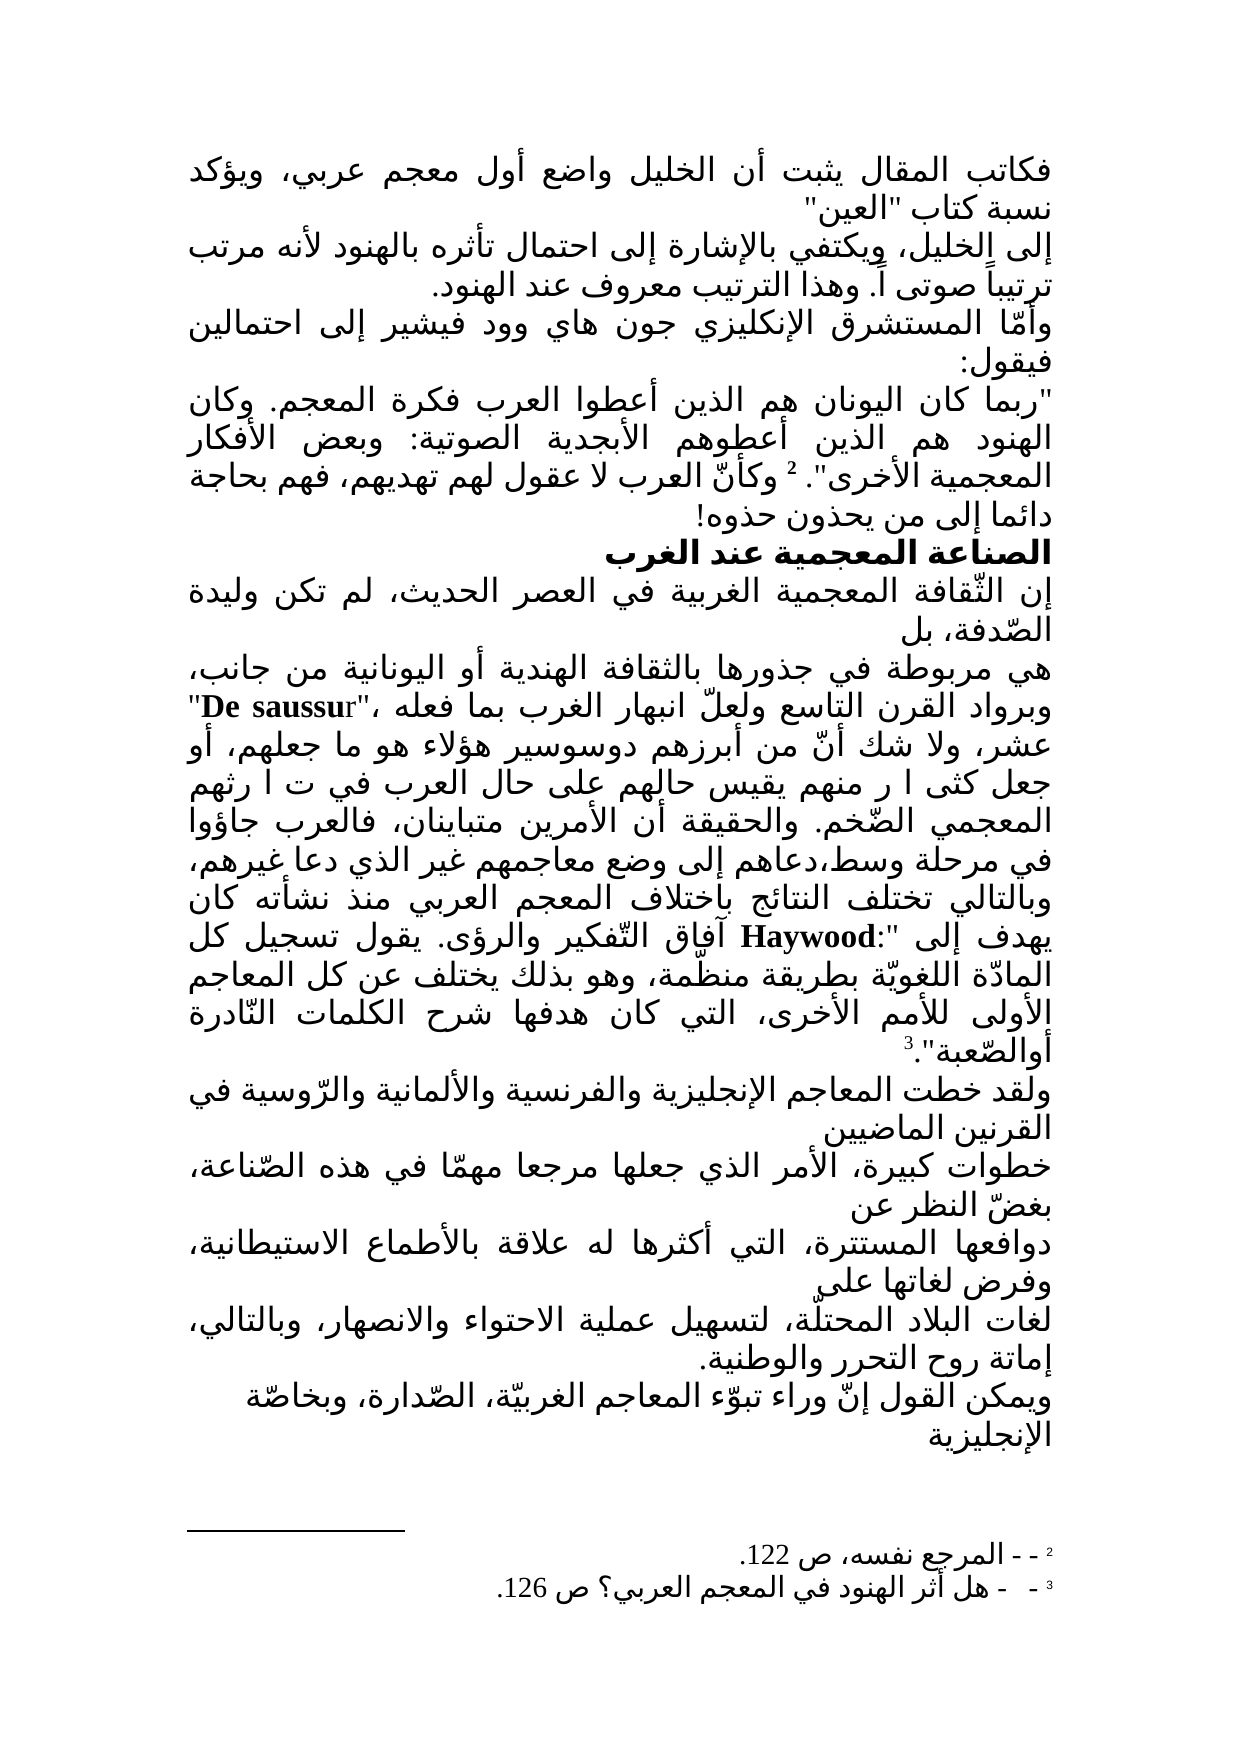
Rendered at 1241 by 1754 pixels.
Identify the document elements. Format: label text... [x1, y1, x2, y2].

text وأمّا المستشرق الإنكلیزي جون هاي وود فیشیر إلى احتمالین فیقول: [187, 303, 1053, 380]
text لغات البلاد المحتلّة، لتسهیل عملیة الاحتواء والانصهار، وبالتالي، إماتة روح التحرر والوطنية. [187, 1300, 1053, 1377]
text "ربما كان الیونان هم الذین أعطوا العرب فكرة المعجم. وكان الهنود هم الذین أعطوهم الأبجدیة الصوتیة: وبعض الأفكار المعجمیة الأخرى". وكأنّ العرب لا عقول لهم تهدیهم، فهم بحاجة دائما إلى من یحذون حذوه! [187, 380, 1053, 533]
text ولقد خطت المعاجم الإنجلیزیة والفرنسیة والألمانیة والرّوسیة في القرنین الماضیین [187, 1070, 1053, 1147]
text خطوات كبیرة، الأمر الذي جعلها مرجعا مهمّا في هذه الصّناعة، بغضّ النظر عن [187, 1147, 1053, 1223]
text الصناعة المعجمیة عند الغرب [187, 533, 1053, 572]
text دوافعها المستترة، التي أكثرها له علاقة بالأطماع الاستیطانیة، وفرض لغاتها على [187, 1223, 1053, 1300]
text هي مربوطة في جذورها بالثقافة الهندیة أو الیونانیة من جانب، وبرواد القرن التاسع ولعلّ انبهار الغرب بما فعله ،"De saussur" عشر، ولا شك أنّ من أبرزهم دوسوسیر هؤلاء هو ما جعلهم، أو جعل كثی ا ر منهم یقیس حالهم على حال العرب في ت ا رثهم المعجمي الضّخم. والحقیقة أن الأمرین متباینان، فالعرب جاؤوا في مرحلة وسط،دعاهم إلى وضع معاجمهم غیر الذي دعا غیرهم، وبالتالي تختلف النتائج باختلاف المعجم العربي منذ نشأته كان یهدف إلى ":Haywood آفاق التّفكیر والرؤى. یقول تسجیل كل المادّة اللغویّة بطریقة منظّمة، وهو بذلك یختلف عن كل المعاجم الأولى للأمم الأخرى، التي كان هدفها شرح الكلمات النّادرة أوالصّعبة". [187, 648, 1053, 1070]
text إلى الخلیل، ویكتفي بالإشارة إلى احتمال تأثره بالهنود لأنه مرتب ترتیباً صوتی اً. وهذا الترتیب معروف عند الهنود. [187, 227, 1053, 303]
text ویمكن القول إنّ وراء تبوّء المعاجم الغربیّة، الصّدارة، وبخاصّة الإنجلیزیة [187, 1377, 1053, 1453]
text فكاتب المقال یثبت أن الخلیل واضع أول معجم عربي، ویؤكد نسبة كتاب "العین" [187, 150, 1053, 227]
text إن الثّقافة المعجمیة الغربیة في العصر الحدیث، لم تكن ولیدة الصّدفة، بل [187, 572, 1053, 648]
